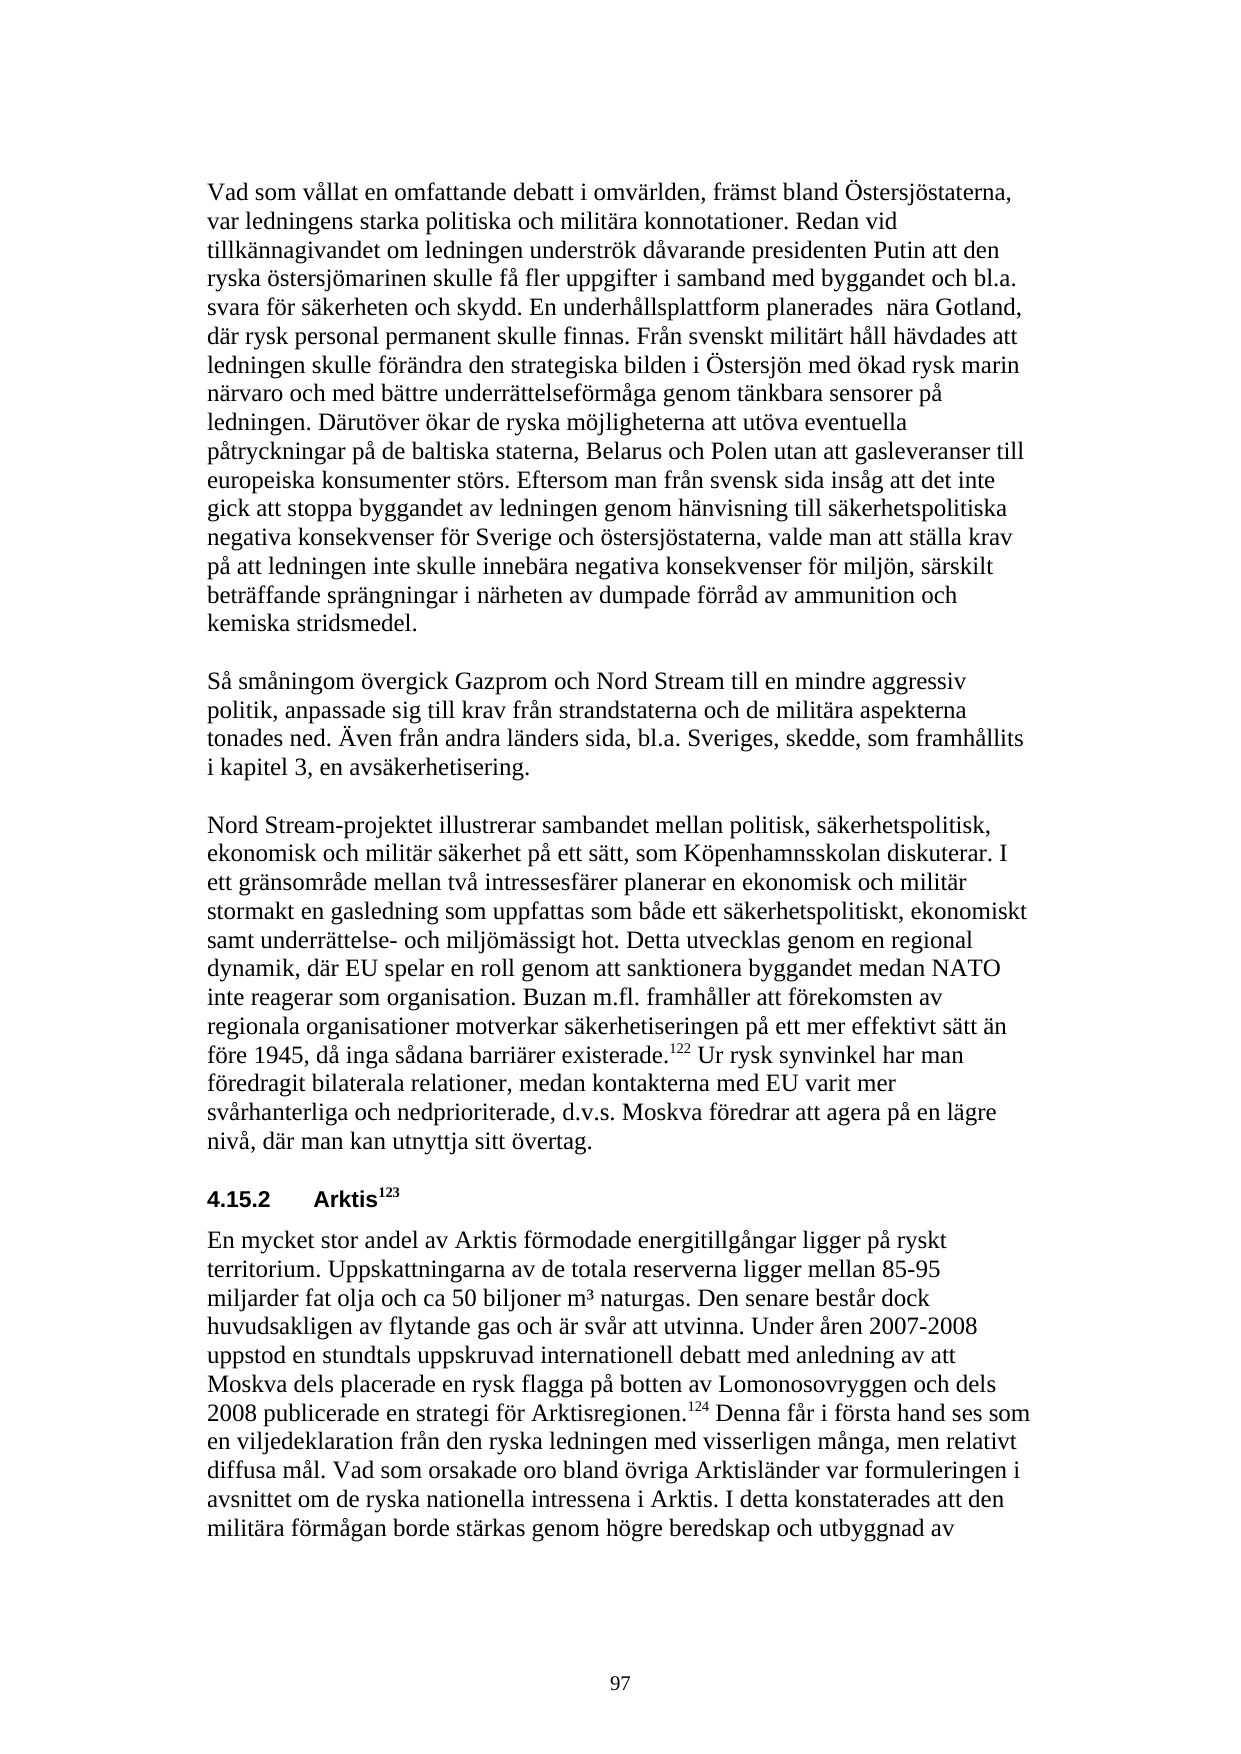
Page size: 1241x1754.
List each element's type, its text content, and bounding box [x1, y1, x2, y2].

text Vad som vållat en omfattande debatt i omvärlden, främst bland Östersjöstaterna, var ledningens starka politiska och militära konnotationer. Redan vid tillkännagivandet om ledningen underströk dåvarande presidenten Putin att den ryska östersjömarinen skulle få fler uppgifter i samband med byggandet och bl.a. svara för säkerheten och skydd. En underhållsplattform planerades nära Gotland, där rysk personal permanent skulle finnas. Från svenskt militärt håll hävdades att ledningen skulle förändra den strategiska bilden i Östersjön med ökad rysk marin närvaro och med bättre underrättelseförmåga genom tänkbara sensorer på ledningen. Därutöver ökar de ryska möjligheterna att utöva eventuella påtryckningar på de baltiska staterna, Belarus och Polen utan att gasleveranser till europeiska konsumenter störs. Eftersom man från svensk sida insåg att det inte gick att stoppa byggandet av ledningen genom hänvisning till säkerhetspolitiska negativa konsekvenser för Sverige och östersjöstaterna, valde man att ställa krav på att ledningen inte skulle innebära negativa konsekvenser för miljön, särskilt beträffande sprängningar i närheten av dumpade förråd av ammunition och kemiska stridsmedel. [207, 177, 1033, 637]
text Så småningom övergick Gazprom och Nord Stream till en mindre aggressiv politik, anpassade sig till krav från strandstaterna och de militära aspekterna tonades ned. Även från andra länders sida, bl.a. Sveriges, skedde, som framhållits i kapitel 3, en avsäkerhetisering. [207, 666, 1033, 781]
text Nord Stream-projektet illustrerar sambandet mellan politisk, säkerhetspolitisk, ekonomisk och militär säkerhet på ett sätt, som Köpenhamnsskolan diskuterar. I ett gränsområde mellan två intressesfärer planerar en ekonomisk och militär stormakt en gasledning som uppfattas som både ett säkerhetspolitiskt, ekonomiskt samt underrättelse- och miljömässigt hot. Detta utvecklas genom en regional dynamik, där EU spelar en roll genom att sanktionera byggandet medan NATO inte reagerar som organisation. Buzan m.fl. framhåller att förekomsten av regionala organisationer motverkar säkerhetiseringen på ett mer effektivt sätt än före 1945, då inga sådana barriärer existerade. Ur rysk synvinkel har man föredragit bilaterala relationer, medan kontakterna med EU varit mer svårhanterliga och nedprioriterade, d.v.s. Moskva föredrar att agera på en lägre nivå, där man kan utnyttja sitt övertag. [207, 810, 1033, 1155]
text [207, 1225, 1033, 1541]
subtitle Arktis [207, 1184, 1033, 1213]
